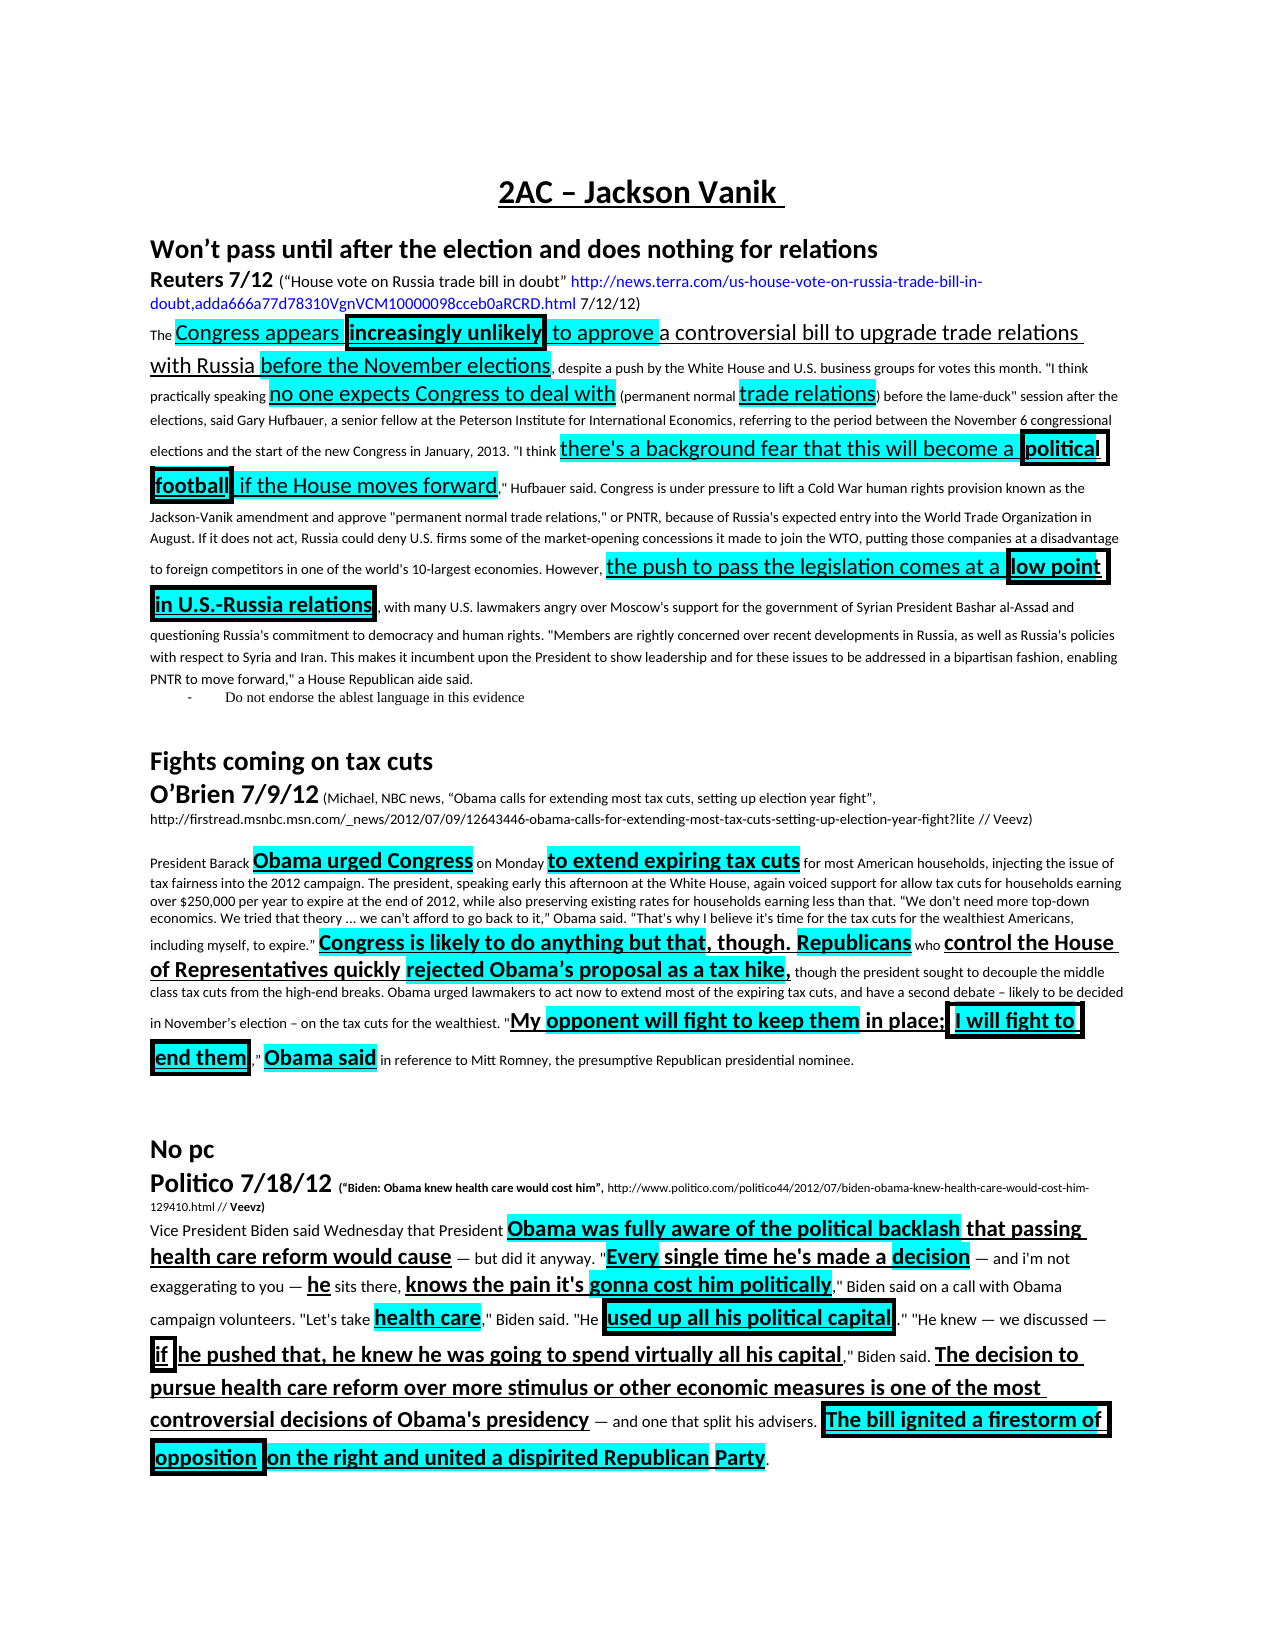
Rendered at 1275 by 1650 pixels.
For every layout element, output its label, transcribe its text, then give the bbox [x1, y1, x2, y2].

text O’Brien 7/9/12 (Michael, NBC news, “Obama calls for extending most tax cuts, setting up election year fight”, http://firstread.msnbc.msn.com/_news/2012/07/09/12643446-obama-calls-for-extending-most-tax-cuts-setting-up-election-year-fight?lite // Veevz) [150, 777, 1125, 828]
text Reuters 7/12 (“House vote on Russia trade bill in doubt” http://news.terra.com/us-house-vote-on-russia-trade-bill-in-doubt,adda666a77d78310VgnVCM10000098cceb0aRCRD.html 7/12/12) [150, 265, 1125, 314]
text The Congress appears increasingly unlikely to approve a controversial bill to upgrade trade relations with Russia before the November elections, despite a push by the White House and U.S. business groups for votes this month. "I think practically speaking no one expects Congress to deal with (permanent normal trade relations) before the lame-duck" session after the elections, said Gary Hufbauer, a senior fellow at the Peterson Institute for International Economics, referring to the period between the November 6 congressional elections and the start of the new Congress in January, 2013. "I think there's a background fear that this will become a political football if the House moves forward," Hufbauer said. Congress is under pressure to lift a Cold War human rights provision known as the Jackson-Vanik amendment and approve "permanent normal trade relations," or PNTR, because of Russia's expected entry into the World Trade Organization in August. If it does not act, Russia could deny U.S. firms some of the market-opening concessions it made to join the WTO, putting those companies at a disadvantage to foreign competitors in one of the world's 10-largest economies. However, the push to pass the legislation comes at a low point in U.S.-Russia relations, with many U.S. lawmakers angry over Moscow's support for the government of Syrian President Bashar al-Assad and questioning Russia's commitment to democracy and human rights. "Members are rightly concerned over recent developments in Russia, as well as Russia's policies with respect to Syria and Iran. This makes it incumbent upon the President to show leadership and for these issues to be addressed in a bipartisan fashion, enabling PNTR to move forward," a House Republican aide said. [150, 314, 1125, 688]
text President Barack Obama urged Congress on Monday to extend expiring tax cuts for most American households, injecting the issue of tax fairness into the 2012 campaign. The president, speaking early this afternoon at the White House, again voiced support for allow tax cuts for households earning over $250,000 per year to expire at the end of 2012, while also preserving existing rates for households earning less than that. “We don't need more top-down economics. We tried that theory ... we can't afford to go back to it,” Obama said. “That's why I believe it's time for the tax cuts for the wealthiest Americans, including myself, to expire.” Congress is likely to do anything but that, though. Republicans who control the House of Representatives quickly rejected Obama’s proposal as a tax hike, though the president sought to decouple the middle class tax cuts from the high-end breaks. Obama urged lawmakers to act now to extend most of the expiring tax cuts, and have a second debate – likely to be decided in November’s election – on the tax cuts for the wealthiest. "My opponent will fight to keep them in place; I will fight to end them,” Obama said in reference to Mitt Romney, the presumptive Republican presidential nominee. [150, 846, 1125, 1076]
subtitle Fights coming on tax cuts [150, 744, 1125, 777]
subtitle 2AC – Jackson Vanik [150, 171, 1125, 212]
list Do not endorse the ablest language in this evidence [187, 688, 1125, 706]
text Politico 7/18/12 (“Biden: Obama knew health care would cost him”, http://www.politico.com/politico44/2012/07/biden-obama-knew-health-care-would-cost-him-129410.html // Veevz) [150, 1166, 1125, 1214]
text Vice President Biden said Wednesday that President Obama was fully aware of the political backlash that passing health care reform would cause — but did it anyway. "Every single time he's made a decision — and i'm not exaggerating to you — he sits there, knows the pain it's gonna cost him politically," Biden said on a call with Obama campaign volunteers. "Let's take health care," Biden said. "He used up all his political capital." "He knew — we discussed — if he pushed that, he knew he was going to spend virtually all his capital," Biden said. The decision to pursue health care reform over more stimulus or other economic measures is one of the most controversial decisions of Obama's presidency — and one that split his advisers. The bill ignited a firestorm of opposition on the right and united a dispirited Republican Party. [150, 1214, 1125, 1476]
subtitle No pc [150, 1133, 1125, 1166]
subtitle Won’t pass until after the election and does nothing for relations [150, 232, 1125, 265]
